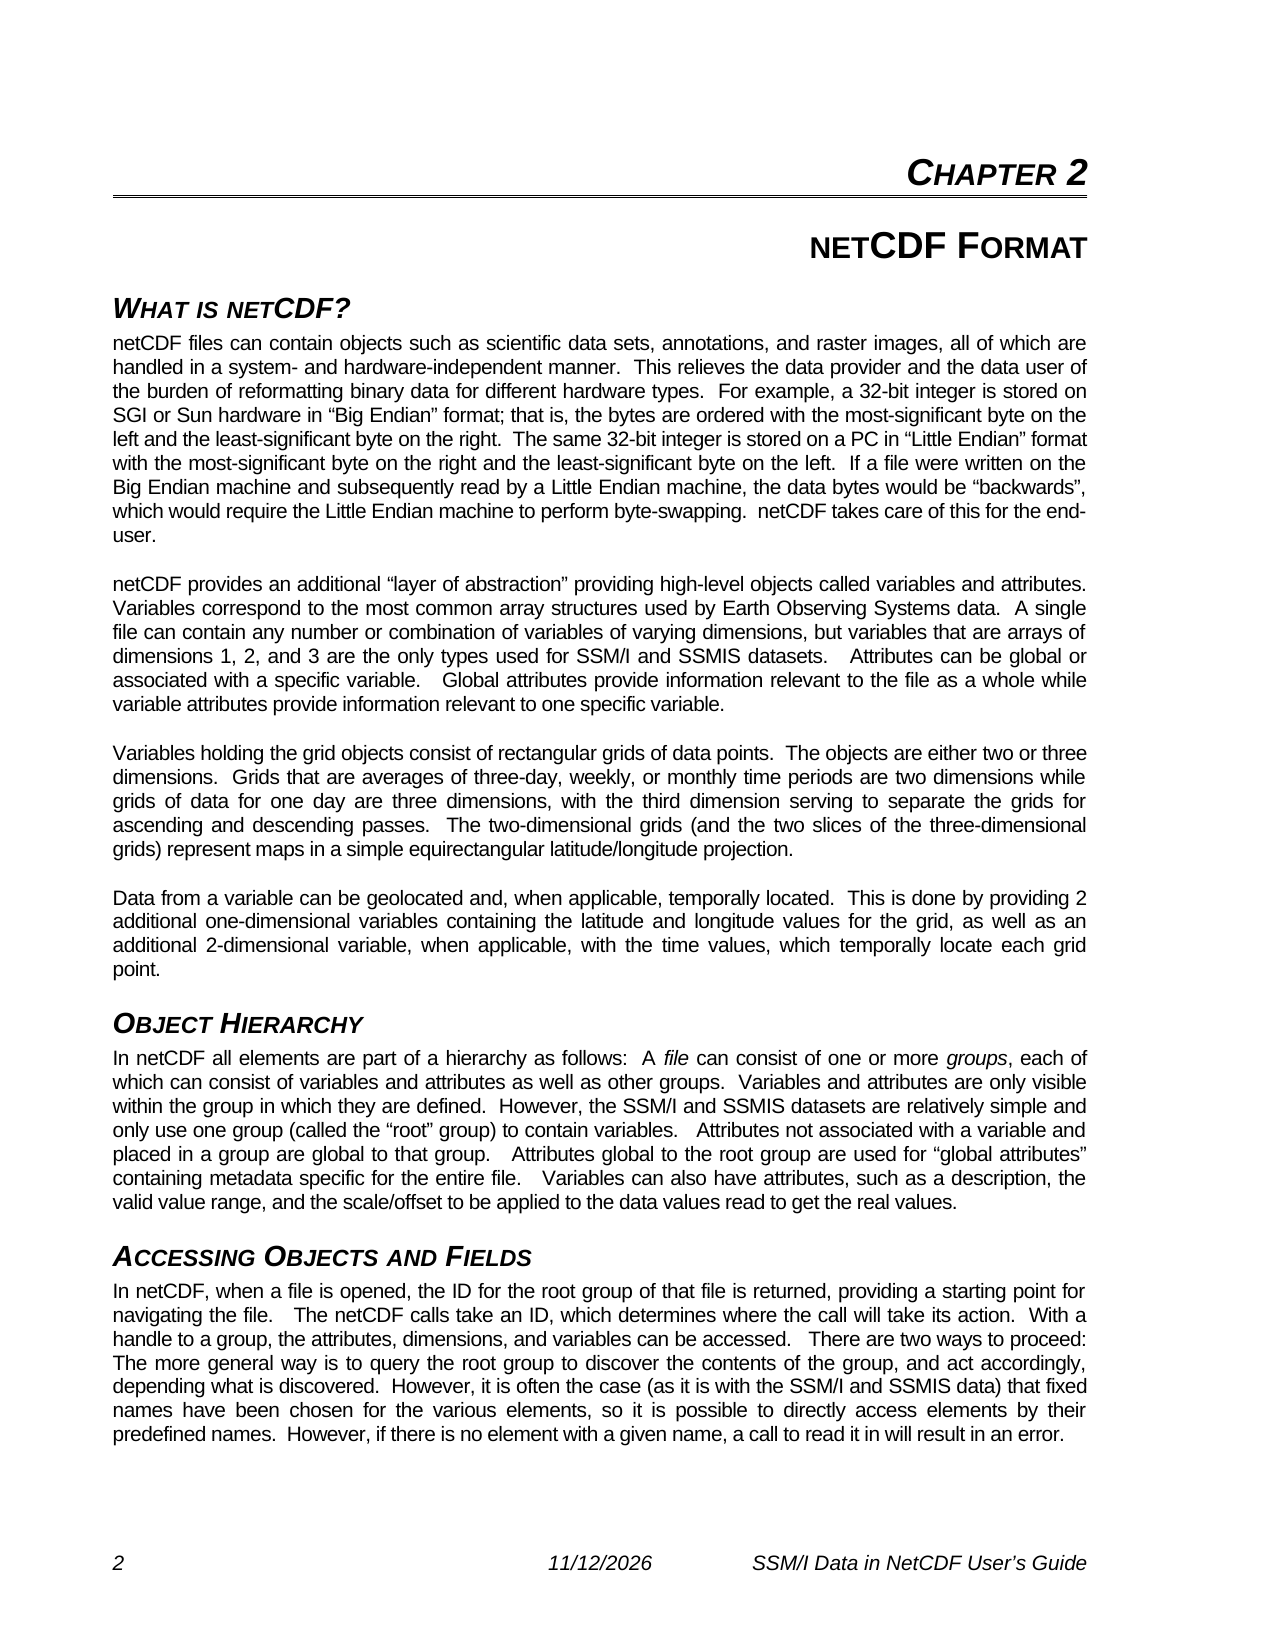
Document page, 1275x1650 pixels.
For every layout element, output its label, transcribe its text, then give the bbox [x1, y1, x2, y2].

text netCDF files can contain objects such as scientific data sets, annotations, and raster images, all of which are handled in a system- and hardware-independent manner. This relieves the data provider and the data user of the burden of reformatting binary data for different hardware types. For example, a 32-bit integer is stored on SGI or Sun hardware in “Big Endian” format; that is, the bytes are ordered with the most-significant byte on the left and the least-significant byte on the right. The same 32-bit integer is stored on a PC in “Little Endian” format with the most-significant byte on the right and the least-significant byte on the left. If a file were written on the Big Endian machine and subsequently read by a Little Endian machine, the data bytes would be “backwards”, which would require the Little Endian machine to perform byte-swapping. netCDF takes care of this for the end-user. [112, 331, 1087, 547]
subtitle What is netCDF? [112, 291, 1087, 325]
subtitle Object Hierarchy [112, 1006, 1087, 1040]
text Variables holding the grid objects consist of rectangular grids of data points. The objects are either two or three dimensions. Grids that are averages of three-day, weekly, or monthly time periods are two dimensions while grids of data for one day are three dimensions, with the third dimension serving to separate the grids for ascending and descending passes. The two-dimensional grids (and the two slices of the three-dimensional grids) represent maps in a simple equirectangular latitude/longitude projection. [112, 741, 1087, 860]
subtitle netCDF Format [112, 223, 1087, 266]
text In netCDF all elements are part of a hierarchy as follows: A file can consist of one or more groups, each of which can consist of variables and attributes as well as other groups. Variables and attributes are only visible within the group in which they are defined. However, the SSM/I and SSMIS datasets are relatively simple and only use one group (called the “root” group) to contain variables. Attributes not associated with a variable and placed in a group are global to that group. Attributes global to the root group are used for “global attributes” containing metadata specific for the entire file. Variables can also have attributes, such as a description, the valid value range, and the scale/offset to be applied to the data values read to get the real values. [112, 1046, 1087, 1214]
text Chapter 2 [112, 150, 1087, 198]
subtitle Accessing Objects and Fields [112, 1239, 1087, 1272]
text In netCDF, when a file is opened, the ID for the root group of that file is returned, providing a starting point for navigating the file. The netCDF calls take an ID, which determines where the call will take its action. With a handle to a group, the attributes, dimensions, and variables can be accessed. There are two ways to proceed: The more general way is to query the root group to discover the contents of the group, and act accordingly, depending what is discovered. However, it is often the case (as it is with the SSM/I and SSMIS data) that fixed names have been chosen for the various elements, so it is possible to directly access elements by their predefined names. However, if there is no element with a given name, a call to read it in will result in an error. [112, 1278, 1087, 1446]
text netCDF provides an additional “layer of abstraction” providing high-level objects called variables and attributes. Variables correspond to the most common array structures used by Earth Observing Systems data. A single file can contain any number or combination of variables of varying dimensions, but variables that are arrays of dimensions 1, 2, and 3 are the only types used for SSM/I and SSMIS datasets. Attributes can be global or associated with a specific variable. Global attributes provide information relevant to the file as a whole while variable attributes provide information relevant to one specific variable. [112, 572, 1087, 716]
text Data from a variable can be geolocated and, when applicable, temporally located. This is done by providing 2 additional one-dimensional variables containing the latitude and longitude values for the grid, as well as an additional 2-dimensional variable, when applicable, with the time values, which temporally locate each grid point. [112, 885, 1087, 981]
